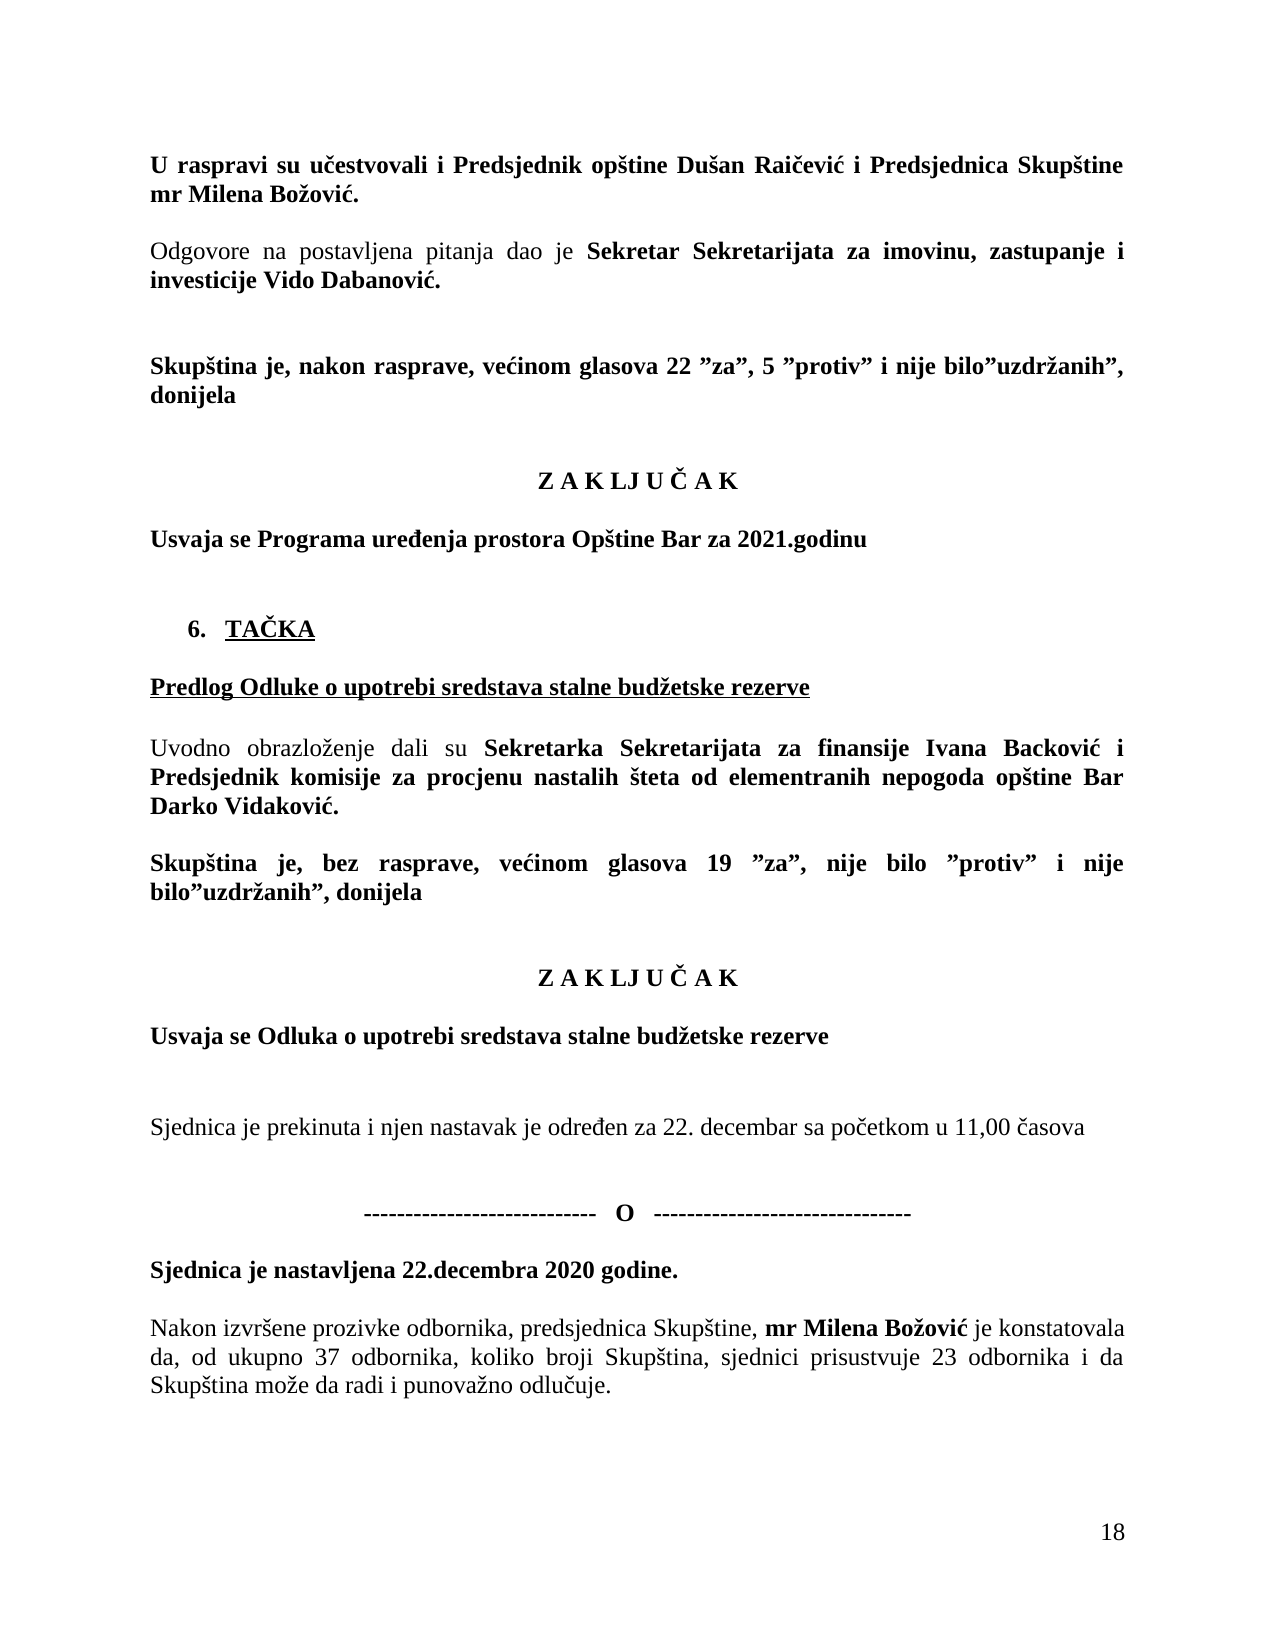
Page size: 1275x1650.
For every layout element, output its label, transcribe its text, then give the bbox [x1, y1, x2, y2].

text U raspravi su učestvovali i Predsjednik opštine Dušan Raičević i Predsjednica Skupštine mr Milena Božović. [150, 150, 1125, 207]
text Z A K LJ U Č A K [150, 963, 1125, 992]
text Usvaja se Programa uređenja prostora Opštine Bar za 2021.godinu [150, 524, 1125, 552]
text Uvodno obrazloženje dali su Sekretarka Sekretarijata za finansije Ivana Backović i Predsjednik komisije za procjenu nastalih šteta od elementranih nepogoda opštine Bar Darko Vidaković. [150, 733, 1125, 820]
text Skupština je, nakon rasprave, većinom glasova 22 ”za”, 5 ”protiv” i nije bilo”uzdržanih”, donijela [150, 351, 1125, 409]
text Z A K LJ U Č A K [150, 466, 1125, 495]
text Usvaja se Odluka o upotrebi sredstava stalne budžetske rezerve [150, 1021, 1125, 1050]
text Skupština je, bez rasprave, većinom glasova 19 ”za”, nije bilo ”protiv” i nije bilo”uzdržanih”, donijela [150, 848, 1125, 906]
text Sjednica je nastavljena 22.decembra 2020 godine. [150, 1255, 1125, 1284]
text Sjednica je prekinuta i njen nastavak je određen za 22. decembar sa početkom u 11,00 časova [150, 1112, 1125, 1140]
text ---------------------------- O ------------------------------- [150, 1198, 1125, 1227]
list TAČKA [187, 614, 1125, 643]
text Nakon izvršene prozivke odbornika, predsjednica Skupštine, mr Milena Božović je konstatovala da, od ukupno 37 odbornika, koliko broji Skupština, sjednici prisustvuje 23 odbornika i da Skupština može da radi i punovažno odlučuje. [150, 1313, 1125, 1399]
text Predlog Odluke o upotrebi sredstava stalne budžetske rezerve [150, 672, 1125, 701]
text Odgovore na postavljena pitanja dao je Sekretar Sekretarijata za imovinu, zastupanje i investicije Vido Dabanović. [150, 236, 1125, 294]
